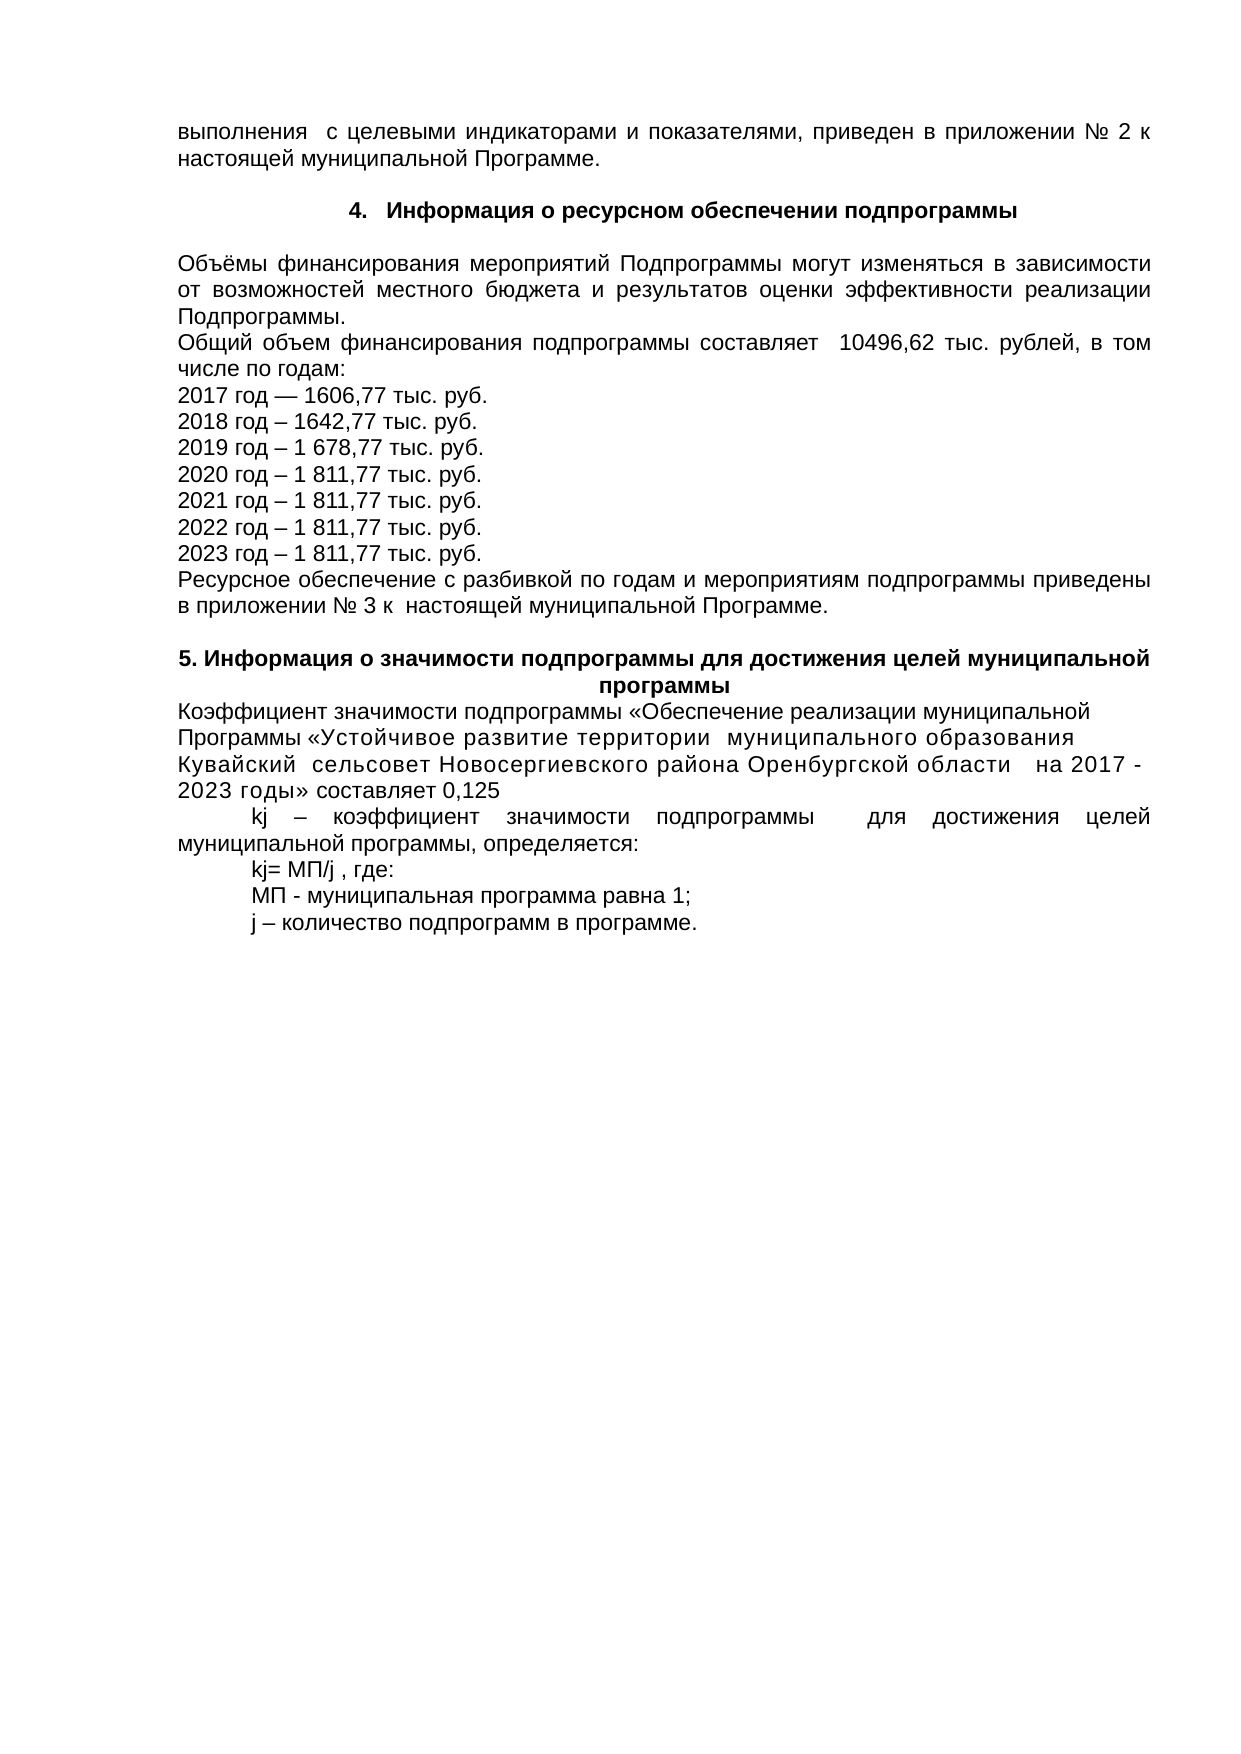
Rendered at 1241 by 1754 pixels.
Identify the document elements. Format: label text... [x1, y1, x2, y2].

text kj – коэффициент значимости подпрограммы для достижения целей муниципальной программы, определяется: [177, 803, 1152, 856]
text Объёмы финансирования мероприятий Подпрограммы могут изменяться в зависимости от возможностей местного бюджета и результатов оценки эффективности реализации Подпрограммы. [177, 250, 1152, 329]
text j – количество подпрограмм в программе. [177, 909, 1152, 935]
text kj= МП/j , где: [177, 856, 1152, 882]
text 5. Информация о значимости подпрограммы для достижения целей муниципальной программы [177, 645, 1152, 698]
text 2022 год – 1 811,77 тыс. руб. [177, 513, 1152, 540]
text 2021 год – 1 811,77 тыс. руб. [177, 487, 1152, 513]
text МП - муниципальная программа равна 1; [177, 882, 1152, 909]
text Общий объем финансирования подпрограммы составляет 10496,62 тыс. рублей, в том числе по годам: [177, 329, 1152, 382]
list Информация о ресурсном обеспечении подпрограммы [215, 197, 1152, 223]
text 2017 год — 1606,77 тыс. руб. [177, 382, 1152, 408]
text Ресурсное обеспечение с разбивкой по годам и мероприятиям подпрограммы приведены в приложении № 3 к настоящей муниципальной Программе. [177, 566, 1152, 619]
text 2023 год – 1 811,77 тыс. руб. [177, 540, 1152, 566]
text 2018 год – 1642,77 тыс. руб. [177, 408, 1152, 434]
text 2019 год – 1 678,77 тыс. руб. [177, 434, 1152, 461]
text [177, 118, 1152, 171]
text 2020 год – 1 811,77 тыс. руб. [177, 461, 1152, 487]
text Коэффициент значимости подпрограммы «Обеспечение реализации муниципальной Программы «Устойчивое развитие территории муниципального образования Кувайский сельсовет Новосергиевского района Оренбургской области на 2017 - 2023 годы» составляет 0,125 [177, 698, 1152, 803]
